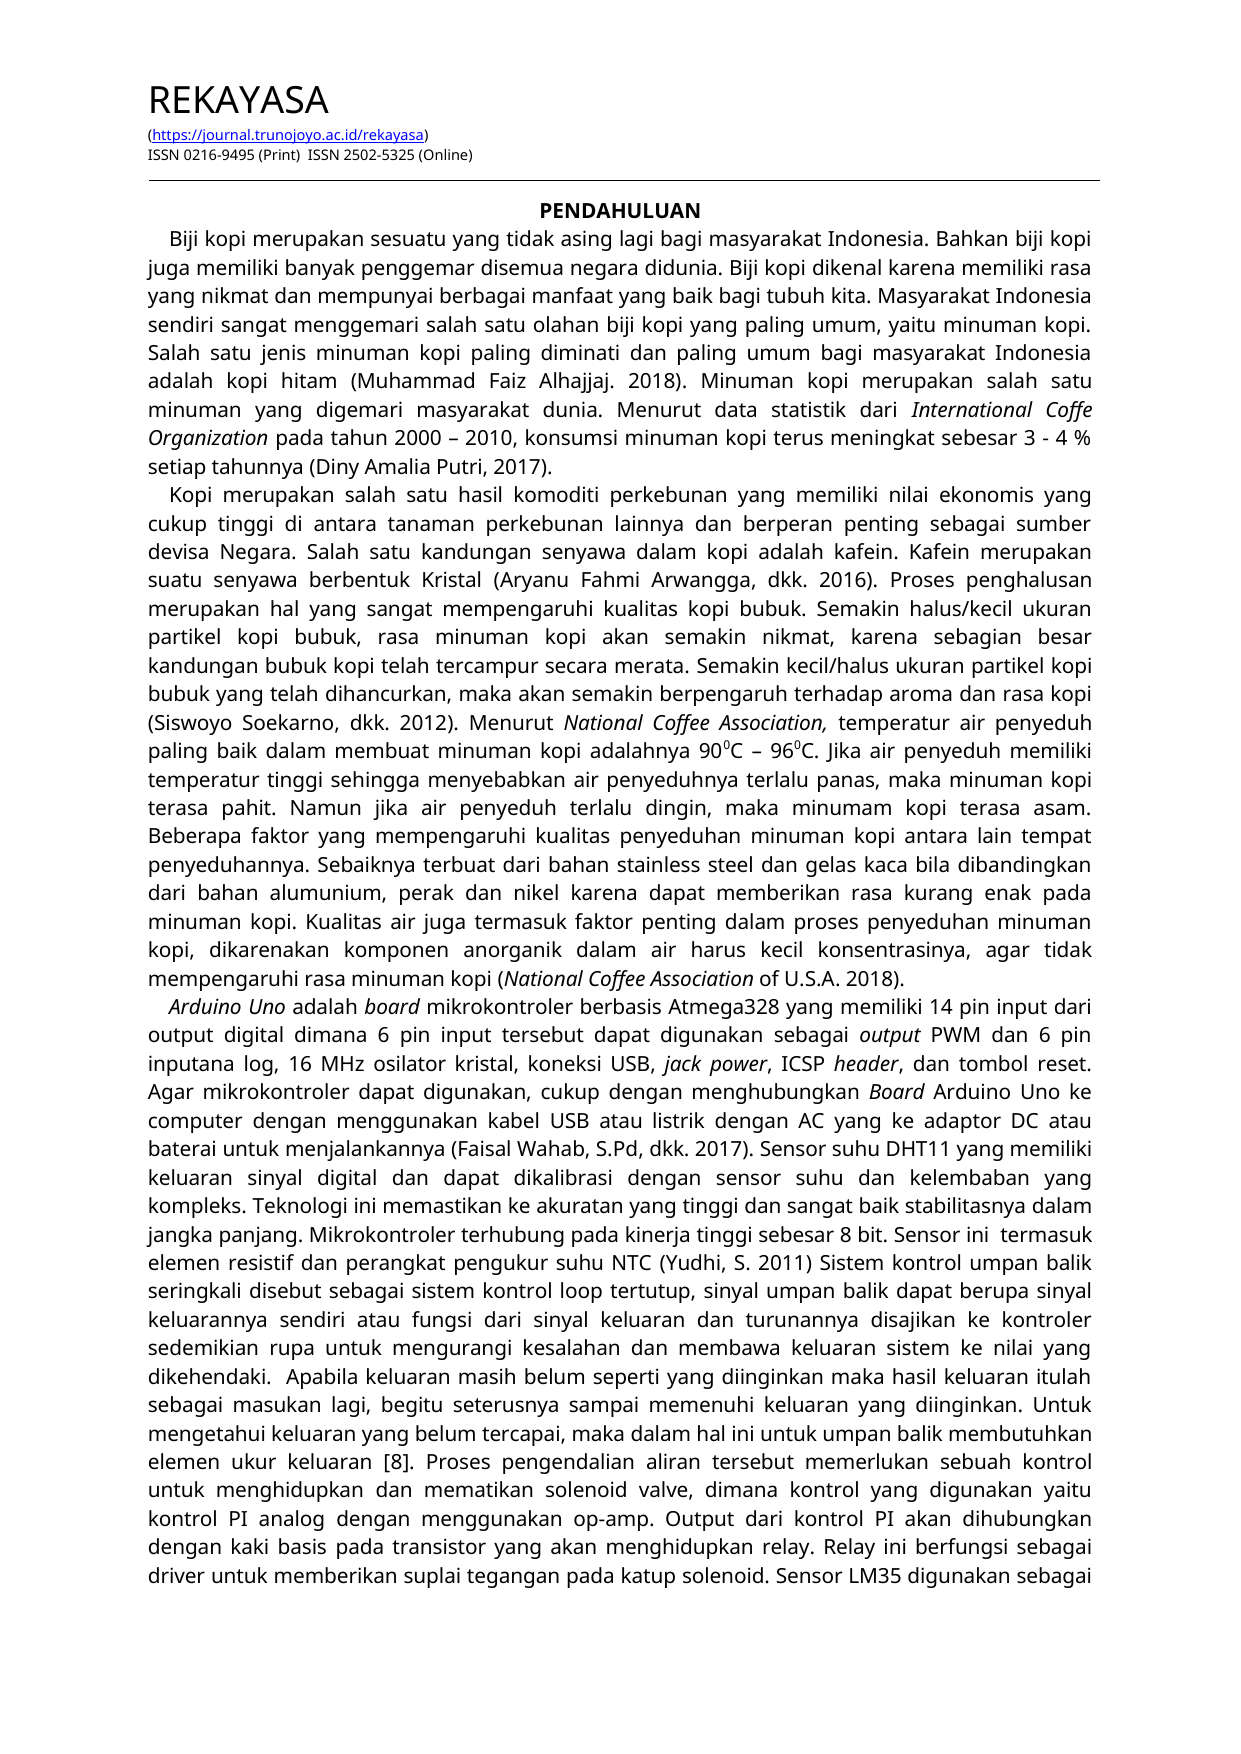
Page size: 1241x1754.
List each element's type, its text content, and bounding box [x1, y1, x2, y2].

text Biji kopi merupakan sesuatu yang tidak asing lagi bagi masyarakat Indonesia. Bahkan biji kopi juga memiliki banyak penggemar disemua negara didunia. Biji kopi dikenal karena memiliki rasa yang nikmat dan mempunyai berbagai manfaat yang baik bagi tubuh kita. Masyarakat Indonesia sendiri sangat menggemari salah satu olahan biji kopi yang paling umum, yaitu minuman kopi. Salah satu jenis minuman kopi paling diminati dan paling umum bagi masyarakat Indonesia adalah kopi hitam (Muhammad Faiz Alhajjaj. 2018). Minuman kopi merupakan salah satu minuman yang digemari masyarakat dunia. Menurut data statistik dari International Coffe Organization pada tahun 2000 – 2010, konsumsi minuman kopi terus meningkat sebesar 3 - 4 % setiap tahunnya (Diny Amalia Putri, 2017). [148, 224, 1092, 480]
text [148, 992, 1092, 1589]
text Kopi merupakan salah satu hasil komoditi perkebunan yang memiliki nilai ekonomis yang cukup tinggi di antara tanaman perkebunan lainnya dan berperan penting sebagai sumber devisa Negara. Salah satu kandungan senyawa dalam kopi adalah kafein. Kafein merupakan suatu senyawa berbentuk Kristal (Aryanu Fahmi Arwangga, dkk. 2016). Proses penghalusan merupakan hal yang sangat mempengaruhi kualitas kopi bubuk. Semakin halus/kecil ukuran partikel kopi bubuk, rasa minuman kopi akan semakin nikmat, karena sebagian besar kandungan bubuk kopi telah tercampur secara merata. Semakin kecil/halus ukuran partikel kopi bubuk yang telah dihancurkan, maka akan semakin berpengaruh terhadap aroma dan rasa kopi (Siswoyo Soekarno, dkk. 2012). Menurut National Coffee Association, temperatur air penyeduh paling baik dalam membuat minuman kopi adalahnya 900C – 960C. Jika air penyeduh memiliki temperatur tinggi sehingga menyebabkan air penyeduhnya terlalu panas, maka minuman kopi terasa pahit. Namun jika air penyeduh terlalu dingin, maka minumam kopi terasa asam. Beberapa faktor yang mempengaruhi kualitas penyeduhan minuman kopi antara lain tempat penyeduhannya. Sebaiknya terbuat dari bahan stainless steel dan gelas kaca bila dibandingkan dari bahan alumunium, perak dan nikel karena dapat memberikan rasa kurang enak pada minuman kopi. Kualitas air juga termasuk faktor penting dalam proses penyeduhan minuman kopi, dikarenakan komponen anorganik dalam air harus kecil konsentrasinya, agar tidak mempengaruhi rasa minuman kopi (National Coffee Association of U.S.A. 2018). [148, 480, 1092, 992]
list PENDAHULUAN [148, 196, 1092, 224]
